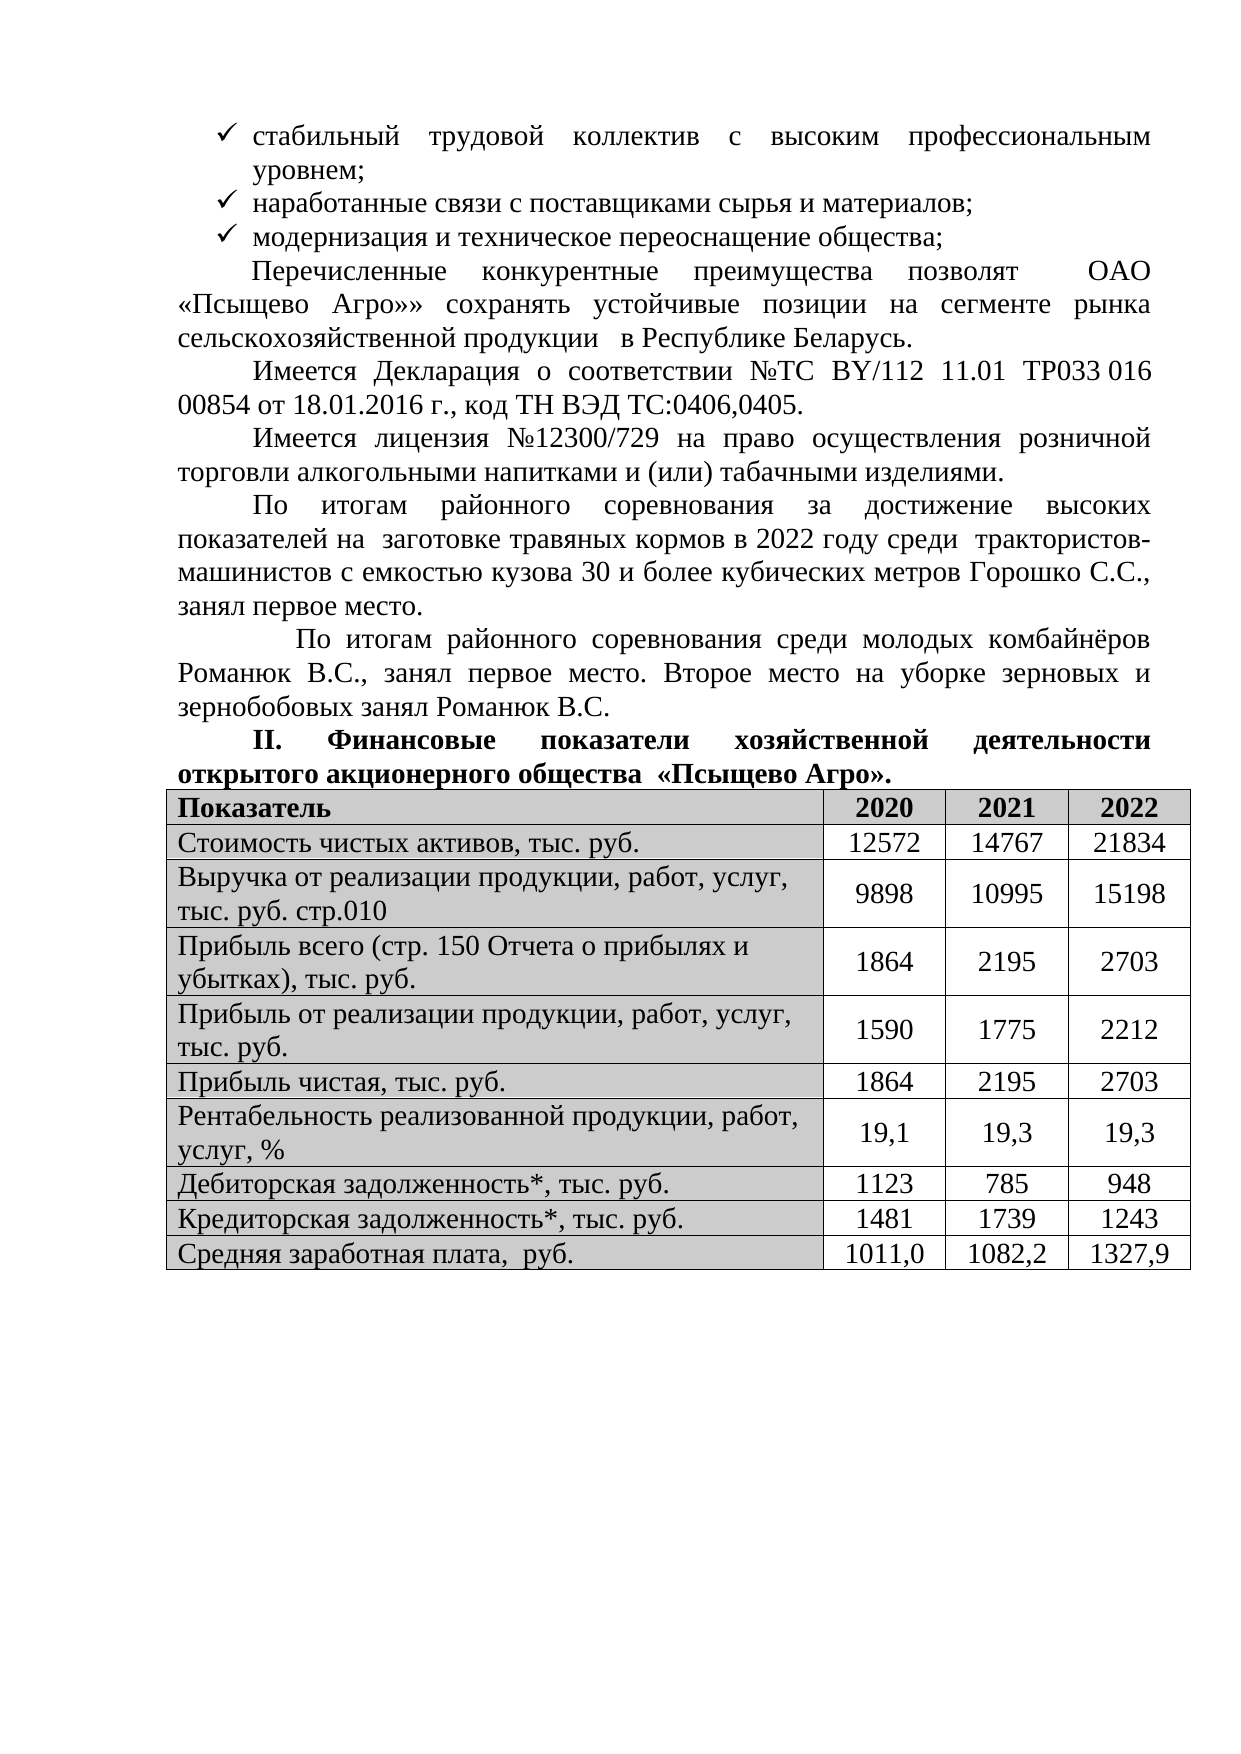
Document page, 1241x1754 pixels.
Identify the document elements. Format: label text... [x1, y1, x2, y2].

table_cell 19,3 [1069, 1099, 1190, 1166]
table_cell 9898 [824, 860, 945, 927]
table_cell Дебиторская задолженность*, тыс. руб. [167, 1167, 823, 1200]
table_cell 1864 [824, 1064, 945, 1097]
table_header 2022 [1069, 790, 1190, 824]
table_header 2020 [824, 790, 945, 824]
table_cell 1082,2 [946, 1236, 1068, 1269]
table_cell 19,1 [824, 1099, 945, 1166]
table_cell 12572 [824, 825, 945, 858]
table_cell 10995 [946, 860, 1068, 927]
table_cell Прибыль от реализации продукции, работ, услуг, тыс. руб. [167, 996, 823, 1063]
text По итогам районного соревнования среди молодых комбайнёров Романюк В.С., занял первое место. Второе место на уборке зерновых и зернобобовых занял Романюк В.С. [177, 622, 1152, 722]
table_cell Стоимость чистых активов, тыс. руб. [167, 825, 823, 858]
table_cell Выручка от реализации продукции, работ, услуг, тыс. руб. стр.010 [167, 860, 823, 927]
table_cell 2195 [946, 1064, 1068, 1097]
table_cell 1327,9 [1069, 1236, 1190, 1269]
table_cell Кредиторская задолженность*, тыс. руб. [167, 1201, 823, 1235]
table_cell 21834 [1069, 825, 1190, 858]
table_cell Рентабельность реализованной продукции, работ, услуг, % [167, 1099, 823, 1166]
list стабильный трудовой коллектив с высоким профессиональным уровнем; [215, 118, 1152, 185]
table_cell 1590 [824, 996, 945, 1063]
text По итогам районного соревнования за достижение высоких показателей на заготовке травяных кормов в 2022 году среди трактористов-машинистов с емкостью кузова 30 и более кубических метров Горошко С.С., занял первое место. [177, 487, 1152, 622]
table_cell 1775 [946, 996, 1068, 1063]
table_cell 2195 [946, 928, 1068, 995]
table_cell 2703 [1069, 928, 1190, 995]
text Имеется Декларация о соответствии №ТС BY/112 11.01 ТР033 016 00854 от 18.01.2016 г., код ТН ВЭД ТС:0406,0405. [177, 353, 1152, 420]
table_cell 1481 [824, 1201, 945, 1235]
list модернизация и техническое переоснащение общества; [215, 219, 1152, 253]
table_cell 1011,0 [824, 1236, 945, 1269]
text Перечисленные конкурентные преимущества позволят ОАО «Псыщево Агро»» сохранять устойчивые позиции на сегменте рынка сельскохозяйственной продукции в Республике Беларусь. [177, 253, 1152, 353]
text II. Финансовые показатели хозяйственной деятельности открытого акционерного общества «Псыщево Агро». [177, 722, 1152, 789]
text Имеется лицензия №12300/729 на право осуществления розничной торговли алкогольными напитками и (или) табачными изделиями. [177, 420, 1152, 487]
table_cell Прибыль всего (стр. 150 Отчета о прибылях и убытках), тыс. руб. [167, 928, 823, 995]
table_cell 14767 [946, 825, 1068, 858]
table_cell 1123 [824, 1167, 945, 1200]
table_cell 2703 [1069, 1064, 1190, 1097]
table_cell 2212 [1069, 996, 1190, 1063]
table_cell 785 [946, 1167, 1068, 1200]
table_header 2021 [946, 790, 1068, 824]
table_cell 19,3 [946, 1099, 1068, 1166]
table_cell Средняя заработная плата, руб. [167, 1236, 823, 1269]
table_cell 948 [1069, 1167, 1190, 1200]
table_cell 1864 [824, 928, 945, 995]
table_cell 1243 [1069, 1201, 1190, 1235]
list наработанные связи с поставщиками сырья и материалов; [215, 185, 1152, 219]
table_header Показатель [167, 790, 823, 824]
table_cell 15198 [1069, 860, 1190, 927]
table_cell Прибыль чистая, тыс. руб. [167, 1064, 823, 1097]
table_cell 1739 [946, 1201, 1068, 1235]
